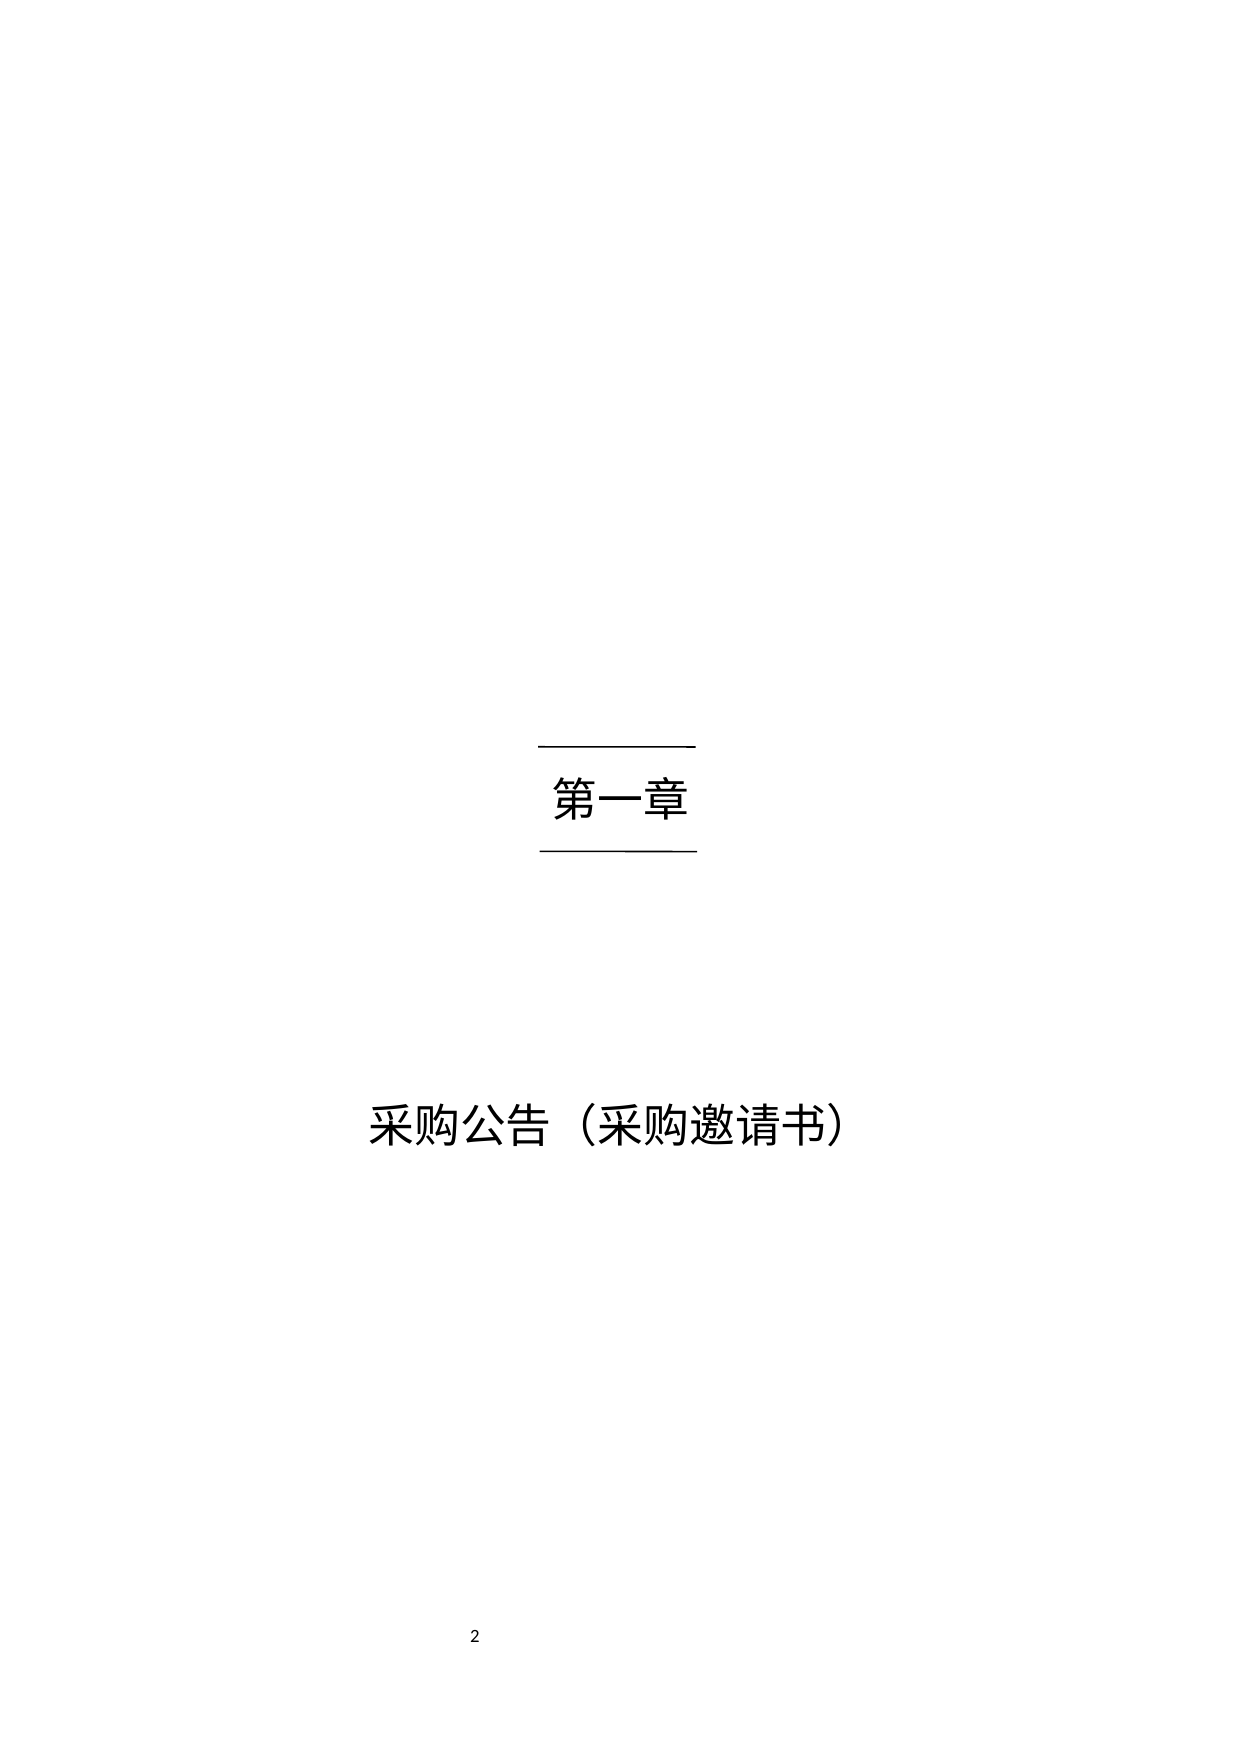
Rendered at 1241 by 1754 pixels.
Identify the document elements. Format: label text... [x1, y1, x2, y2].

subtitle 第一章 [148, 748, 1093, 845]
subtitle 采购公告（采购邀请书） [148, 1074, 1093, 1171]
